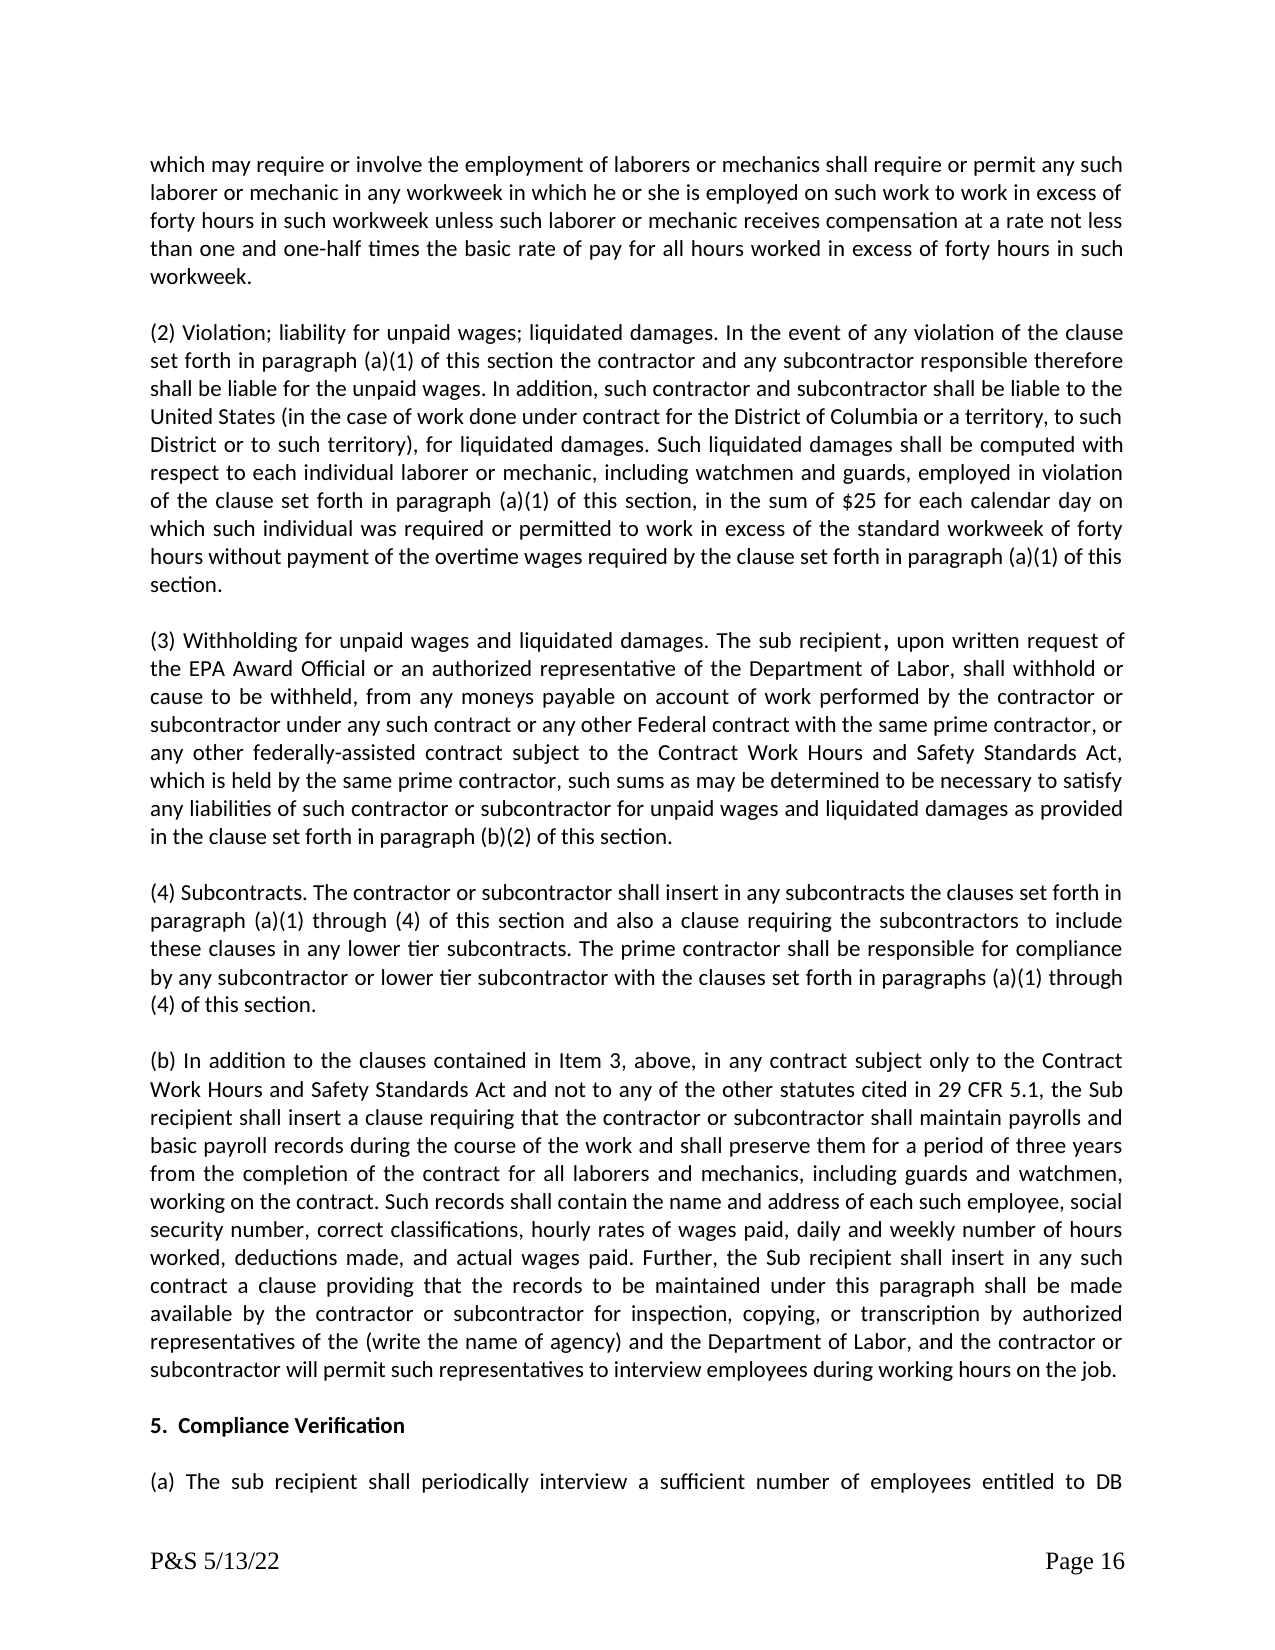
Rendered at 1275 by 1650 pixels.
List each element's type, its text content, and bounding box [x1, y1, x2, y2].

text (3) Withholding for unpaid wages and liquidated damages. The sub recipient, upon written request of the EPA Award Official or an authorized representative of the Department of Labor, shall withhold or cause to be withheld, from any moneys payable on account of work performed by the contractor or subcontractor under any such contract or any other Federal contract with the same prime contractor, or any other federally-assisted contract subject to the Contract Work Hours and Safety Standards Act, which is held by the same prime contractor, such sums as may be determined to be necessary to satisfy any liabilities of such contractor or subcontractor for unpaid wages and liquidated damages as provided in the clause set forth in paragraph (b)(2) of this section. [150, 626, 1125, 851]
text (2) Violation; liability for unpaid wages; liquidated damages. In the event of any violation of the clause set forth in paragraph (a)(1) of this section the contractor and any subcontractor responsible therefore shall be liable for the unpaid wages. In addition, such contractor and subcontractor shall be liable to the United States (in the case of work done under contract for the District of Columbia or a territory, to such District or to such territory), for liquidated damages. Such liquidated damages shall be computed with respect to each individual laborer or mechanic, including watchmen and guards, employed in violation of the clause set forth in paragraph (a)(1) of this section, in the sum of $25 for each calendar day on which such individual was required or permitted to work in excess of the standard workweek of forty hours without payment of the overtime wages required by the clause set forth in paragraph (a)(1) of this section. [150, 318, 1125, 598]
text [150, 1467, 1125, 1495]
text 5. Compliance Verification [150, 1411, 1125, 1439]
text (4) Subcontracts. The contractor or subcontractor shall insert in any subcontracts the clauses set forth in paragraph (a)(1) through (4) of this section and also a clause requiring the subcontractors to include these clauses in any lower tier subcontracts. The prime contractor shall be responsible for compliance by any subcontractor or lower tier subcontractor with the clauses set forth in paragraphs (a)(1) through (4) of this section. [150, 878, 1125, 1019]
text (b) In addition to the clauses contained in Item 3, above, in any contract subject only to the Contract Work Hours and Safety Standards Act and not to any of the other statutes cited in 29 CFR 5.1, the Sub recipient shall insert a clause requiring that the contractor or subcontractor shall maintain payrolls and basic payroll records during the course of the work and shall preserve them for a period of three years from the completion of the contract for all laborers and mechanics, including guards and watchmen, working on the contract. Such records shall contain the name and address of each such employee, social security number, correct classifications, hourly rates of wages paid, daily and weekly number of hours worked, deductions made, and actual wages paid. Further, the Sub recipient shall insert in any such contract a clause providing that the records to be maintained under this paragraph shall be made available by the contractor or subcontractor for inspection, copying, or transcription by authorized representatives of the (write the name of agency) and the Department of Labor, and the contractor or subcontractor will permit such representatives to interview employees during working hours on the job. [150, 1019, 1125, 1383]
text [150, 150, 1125, 290]
